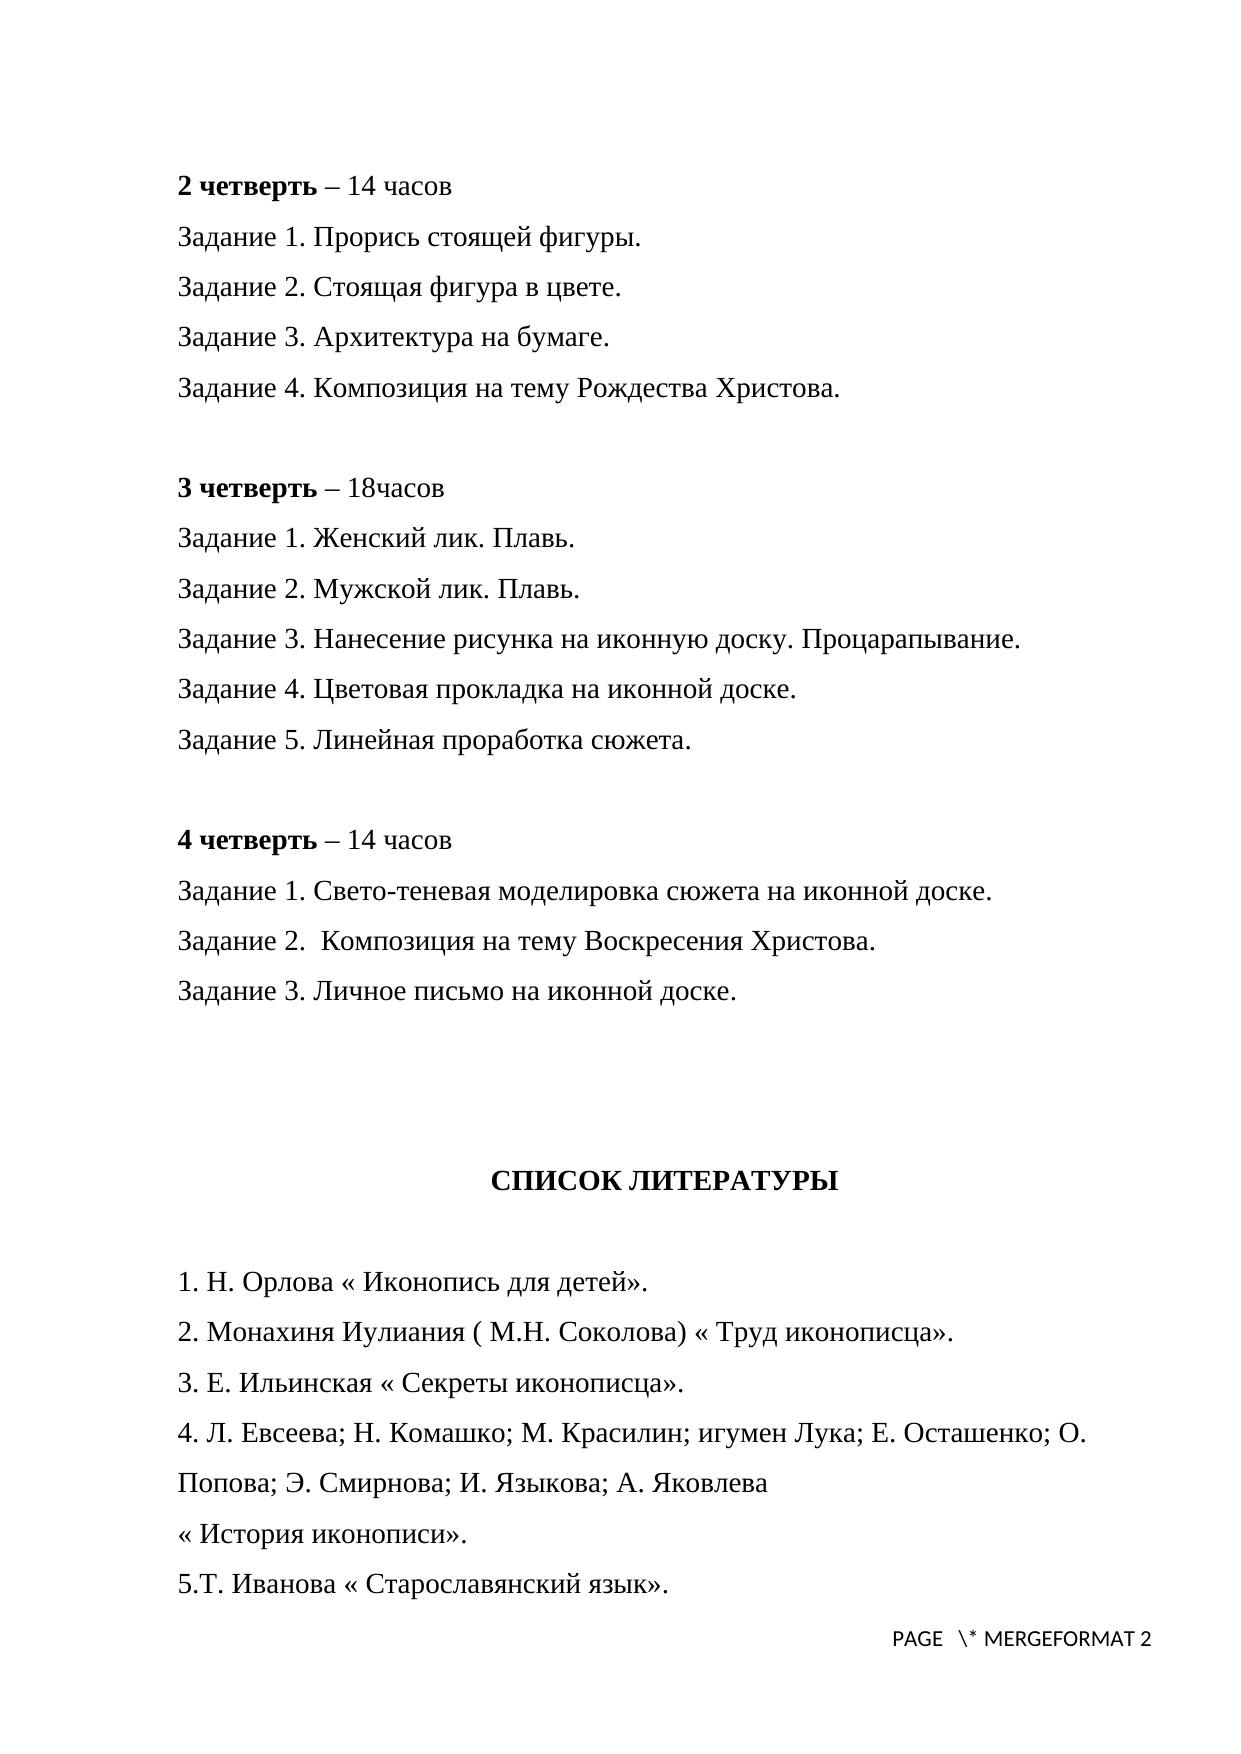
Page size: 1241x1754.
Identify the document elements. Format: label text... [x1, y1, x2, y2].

text Задание 3. Личное письмо на иконной доске. [177, 973, 1152, 1049]
text Задание 4. Цветовая прокладка на иконной доске. [177, 672, 1152, 705]
text Задание 3. Архитектура на бумаге. Задание 4. Композиция на тему Рождества Христова. [177, 319, 1152, 403]
text СПИСОК ЛИТЕРАТУРЫ [177, 1163, 1152, 1197]
text Задание 2. Композиция на тему Воскресения Христова. [177, 923, 1152, 957]
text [177, 1314, 1152, 1599]
text 1. Н. Орлова « Иконопись для детей». [177, 1214, 1152, 1298]
text Задание 5. Линейная проработка сюжета. 4 четверть – 14 часов Задание 1. Свето-теневая моделировка сюжета на иконной доске. [177, 722, 1152, 906]
text Задание 3. Нанесение рисунка на иконную доску. Процарапывание. [177, 621, 1152, 655]
text 2 четверть – 14 часов Задание 1. Прорись стоящей фигуры. Задание 2. Стоящая фигура в цвете. [177, 168, 1152, 303]
text 3 четверть – 18часов Задание 1. Женский лик. Плавь. Задание 2. Мужской лик. Плавь. [177, 420, 1152, 604]
